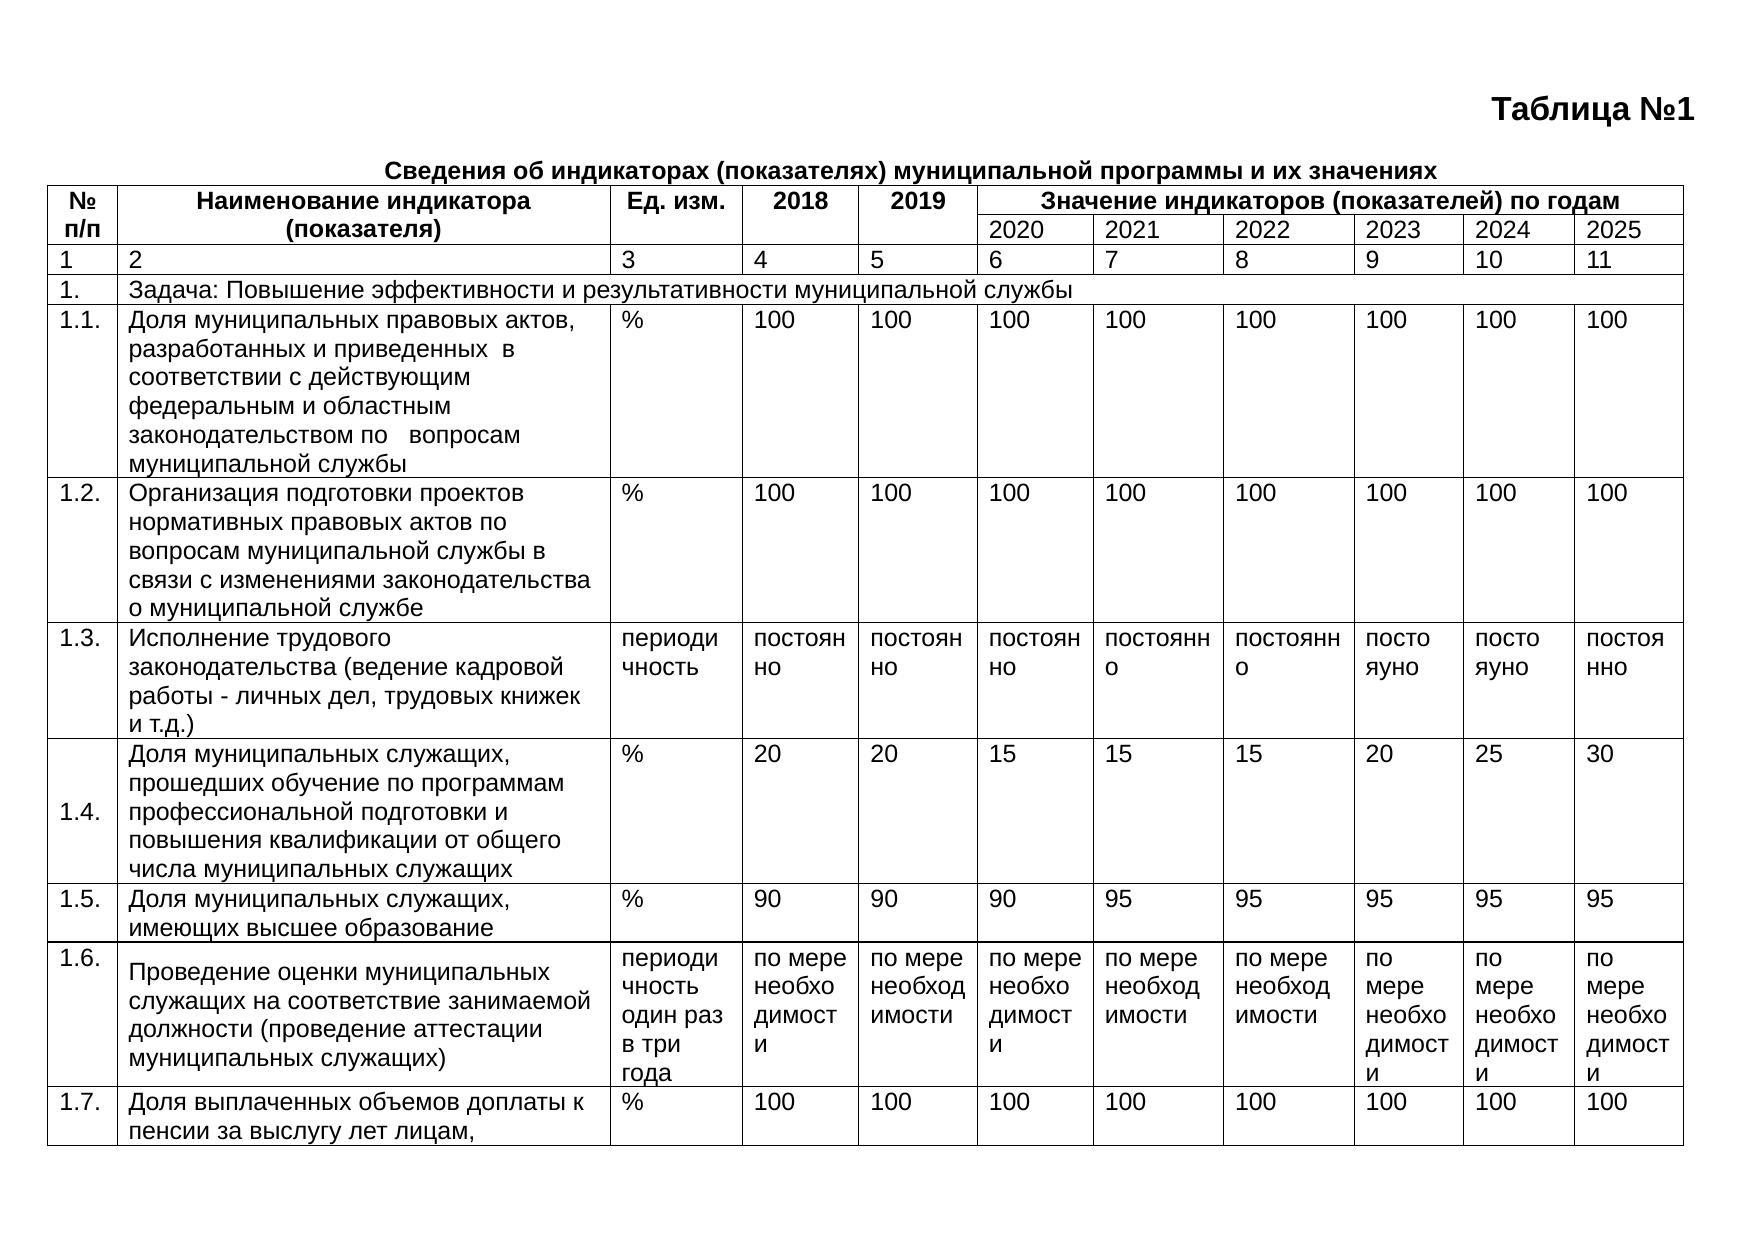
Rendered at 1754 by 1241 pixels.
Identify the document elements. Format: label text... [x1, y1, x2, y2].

text Таблица №1 [59, 89, 1695, 127]
table_cell 100 [1575, 305, 1683, 477]
table_cell 1 [48, 245, 117, 274]
table_cell 1.6. [48, 943, 117, 1086]
table_cell 15 [978, 739, 1093, 883]
table_cell 100 [1224, 1087, 1354, 1145]
table_cell Исполнение трудового законодательства (ведение кадровой работы - личных дел, трудовых книжек и т.д.) [118, 623, 610, 738]
table_cell постоянно [1575, 623, 1683, 738]
table_cell 7 [1094, 245, 1223, 274]
table_cell 90 [978, 884, 1093, 941]
table_cell постоянно [1224, 623, 1354, 738]
table_cell % [611, 739, 742, 883]
table_cell 20 [859, 739, 977, 883]
table_cell 100 [1464, 1087, 1574, 1145]
table_cell 100 [1355, 1087, 1463, 1145]
table_cell 100 [1224, 305, 1354, 477]
table_cell % [611, 1087, 742, 1145]
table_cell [118, 1087, 610, 1145]
table_cell Доля муниципальных служащих, прошедших обучение по программам профессиональной подготовки и повышения квалификации от общего числа муниципальных служащих [118, 739, 610, 883]
table_cell 4 [743, 245, 858, 274]
table_cell 90 [743, 884, 858, 941]
table_cell 2021 [1094, 215, 1223, 244]
table_header Наименование индикатора (показателя) [118, 186, 610, 244]
table_cell 15 [1094, 739, 1223, 883]
table_cell 1.1. [48, 305, 117, 477]
table_cell % [611, 305, 742, 477]
table_cell 100 [1575, 1087, 1683, 1145]
table_cell 100 [1094, 478, 1223, 622]
table_cell Доля муниципальных правовых актов, разработанных и приведенных в соответствии с действующим федеральным и областным законодательством по вопросам муниципальной службы [118, 305, 610, 477]
table_cell 100 [859, 478, 977, 622]
table_cell 2025 [1575, 215, 1683, 244]
table_cell 100 [1464, 478, 1574, 622]
table_cell по мере необходимости [1094, 943, 1223, 1086]
table_cell 100 [1224, 478, 1354, 622]
table_cell % [611, 884, 742, 941]
table_cell 20 [1355, 739, 1463, 883]
table_cell постоянно [743, 623, 858, 738]
table_cell 2020 [978, 215, 1093, 244]
table_cell 1.4. [48, 739, 117, 883]
table_cell по мере необходимости [743, 943, 858, 1086]
table_cell по мере необходимости [859, 943, 977, 1086]
table_cell 2022 [1224, 215, 1354, 244]
table_cell 1.5. [48, 884, 117, 941]
table_cell по мере необходимости [1575, 943, 1683, 1086]
table_cell 15 [1224, 739, 1354, 883]
table_header Ед. изм. [611, 186, 742, 244]
table_cell 100 [978, 1087, 1093, 1145]
table_cell постоянно [859, 623, 977, 738]
table_cell 10 [1464, 245, 1574, 274]
table_cell % [611, 478, 742, 622]
table_cell 95 [1575, 884, 1683, 941]
table_cell 1.7. [48, 1087, 117, 1145]
table_cell 100 [1575, 478, 1683, 622]
table_cell постояyно [1355, 623, 1463, 738]
table_cell 8 [1224, 245, 1354, 274]
table_cell 1.3. [48, 623, 117, 738]
table_cell 100 [1355, 478, 1463, 622]
table_cell по мере необходимости [1464, 943, 1574, 1086]
table_cell постоянно [1094, 623, 1223, 738]
table_cell 9 [1355, 245, 1463, 274]
table_cell 2 [118, 245, 610, 274]
table_cell 100 [978, 478, 1093, 622]
table_cell Проведение оценки муниципальных служащих на соответствие занимаемой должности (проведение аттестации муниципальных служащих) [118, 943, 610, 1086]
table_cell 100 [1355, 305, 1463, 477]
table_cell 100 [1094, 305, 1223, 477]
table_cell постояyно [1464, 623, 1574, 738]
table_header 2019 [859, 186, 977, 244]
table_cell 30 [1575, 739, 1683, 883]
table_cell 1. [48, 275, 117, 304]
table_cell по мере необходимости [1355, 943, 1463, 1086]
table_cell 100 [859, 1087, 977, 1145]
table_cell 95 [1094, 884, 1223, 941]
table_cell 90 [859, 884, 977, 941]
table_cell 25 [1464, 739, 1574, 883]
table_cell 2024 [1464, 215, 1574, 244]
table_cell 95 [1355, 884, 1463, 941]
table_cell 3 [611, 245, 742, 274]
table_cell 100 [743, 1087, 858, 1145]
table_cell периодичность один раз в три года [611, 943, 742, 1086]
table_cell 100 [1464, 305, 1574, 477]
table_cell 95 [1464, 884, 1574, 941]
table_header № п/п [48, 186, 117, 244]
table_cell постоянно [978, 623, 1093, 738]
table_header 2018 [743, 186, 858, 244]
table_cell 2023 [1355, 215, 1463, 244]
table_cell 100 [1094, 1087, 1223, 1145]
table_cell Задача: Повышение эффективности и результативности муниципальной службы [118, 275, 1683, 304]
table_cell Доля муниципальных служащих, имеющих высшее образование [118, 884, 610, 941]
table_cell периодичность [611, 623, 742, 738]
text Сведения об индикаторах (показателях) муниципальной программы и их значениях [68, 156, 1695, 184]
table_cell 11 [1575, 245, 1683, 274]
table_cell 100 [978, 305, 1093, 477]
table_cell 20 [743, 739, 858, 883]
table_cell 100 [859, 305, 977, 477]
table_cell 95 [1224, 884, 1354, 941]
table_cell 6 [978, 245, 1093, 274]
table_cell 100 [743, 478, 858, 622]
table_cell 5 [859, 245, 977, 274]
table_cell по мере необходимости [978, 943, 1093, 1086]
table_cell по мере необходимости [1224, 943, 1354, 1086]
table_cell 100 [743, 305, 858, 477]
table_cell 1.2. [48, 478, 117, 622]
table_cell Организация подготовки проектов нормативных правовых актов по вопросам муниципальной службы в связи с изменениями законодательства о муниципальной службе [118, 478, 610, 622]
table_header Значение индикаторов (показателей) по годам [978, 186, 1683, 214]
